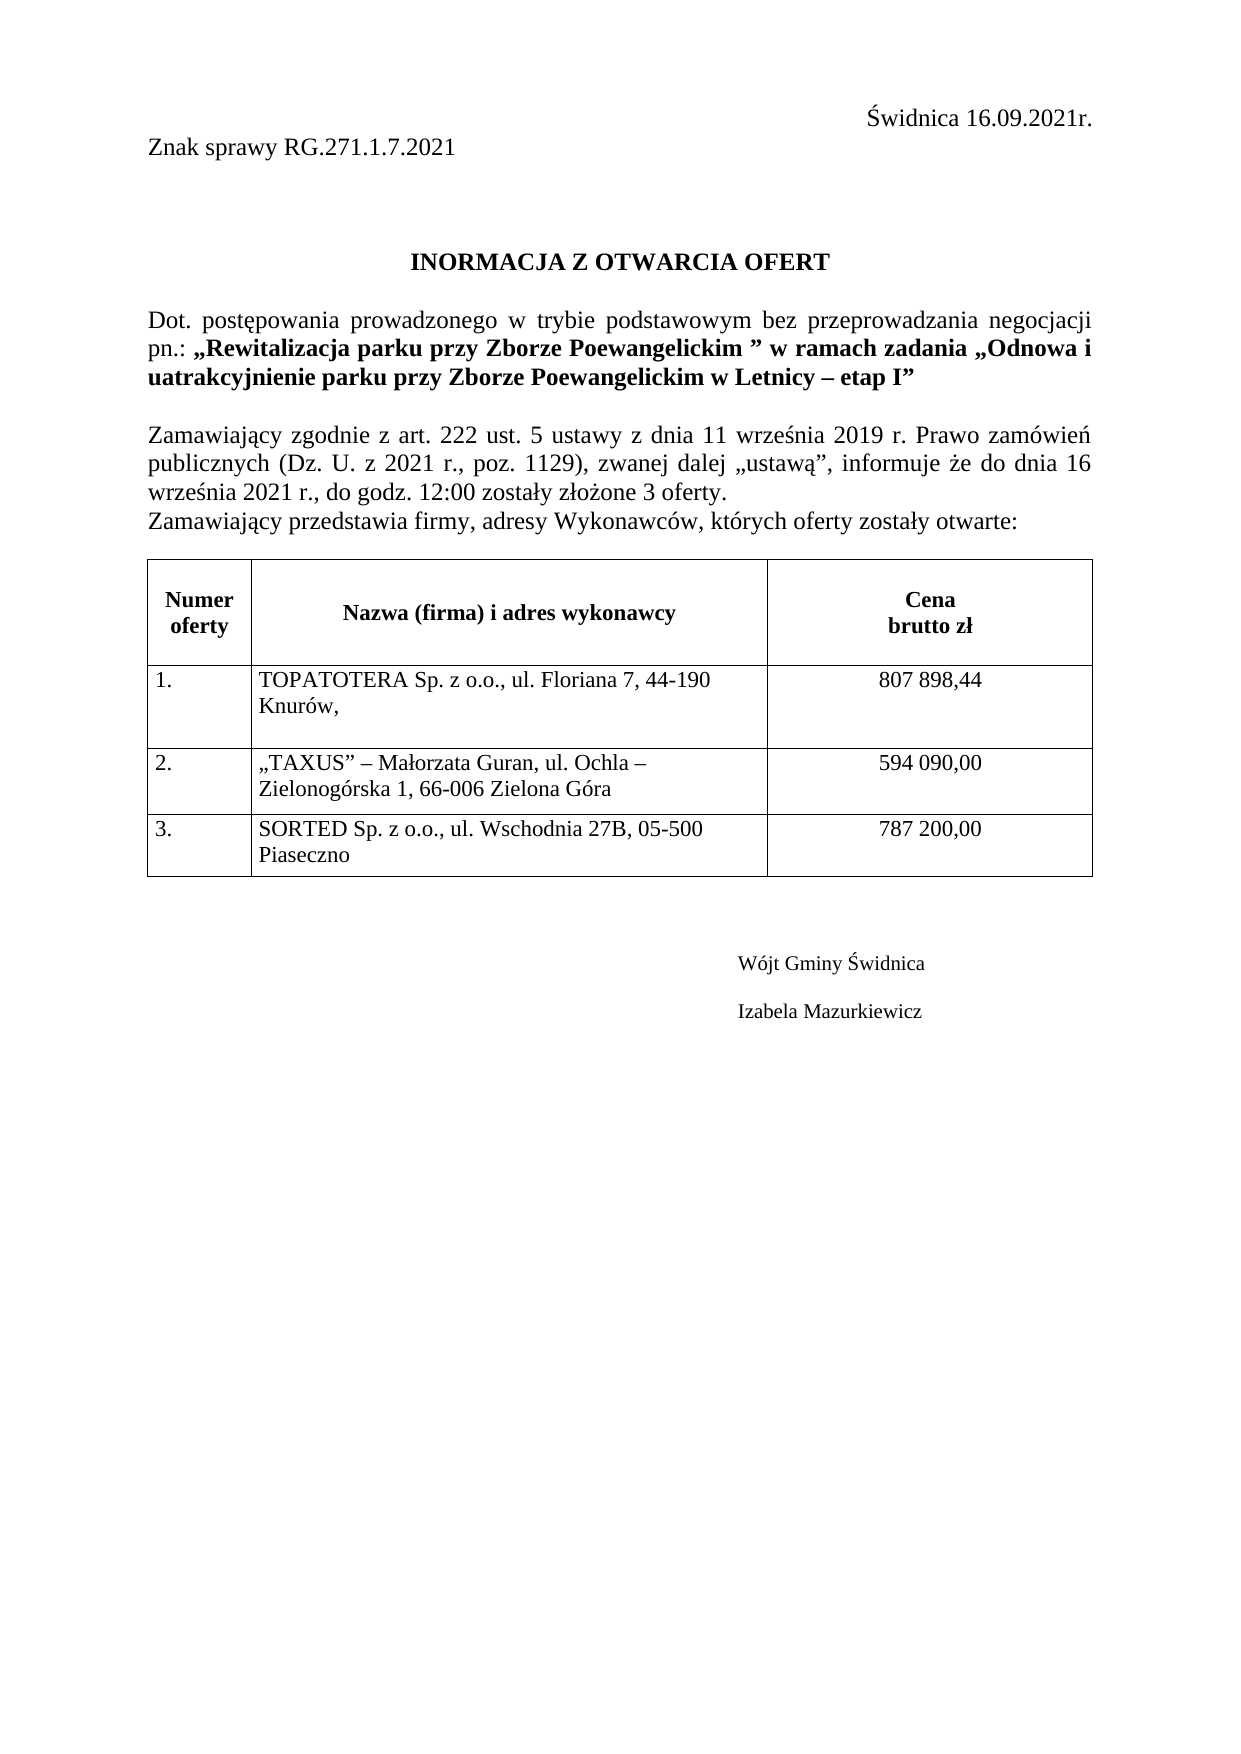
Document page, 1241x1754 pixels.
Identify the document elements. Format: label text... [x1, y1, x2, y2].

text Znak sprawy RG.271.1.7.2021 [148, 132, 1093, 161]
table_cell 807 898,44 [768, 666, 1092, 748]
table_cell 594 090,00 [768, 749, 1092, 814]
table_cell „TAXUS” – Małorzata Guran, ul. Ochla – Zielonogórska 1, 66-006 Zielona Góra [252, 749, 767, 814]
table_cell TOPATOTERA Sp. z o.o., ul. Floriana 7, 44-190 Knurów, [252, 666, 767, 748]
table_header Nazwa (firma) i adres wykonawcy [252, 560, 767, 665]
text Zamawiający przedstawia firmy, adresy Wykonawców, których oferty zostały otwarte: [148, 506, 1093, 535]
table_cell 3. [148, 815, 251, 876]
table_cell 1. [148, 666, 251, 748]
text Świdnica 16.09.2021r. [148, 103, 1093, 132]
text Izabela Mazurkiewicz [738, 999, 1093, 1023]
text Wójt Gminy Świdnica [738, 951, 1093, 975]
table_cell SORTED Sp. z o.o., ul. Wschodnia 27B, 05-500 Piaseczno [252, 815, 767, 876]
table_header Cena brutto zł [768, 560, 1092, 665]
table_header Numer oferty [148, 560, 251, 665]
text Zamawiający zgodnie z art. 222 ust. 5 ustawy z dnia 11 września 2019 r. Prawo zamówień publicznych (Dz. U. z 2021 r., poz. 1129), zwanej dalej „ustawą”, informuje że do dnia 16 września 2021 r., do godz. 12:00 zostały złożone 3 oferty. [148, 420, 1093, 506]
text INORMACJA Z OTWARCIA OFERT [148, 247, 1093, 276]
text Dot. postępowania prowadzonego w trybie podstawowym bez przeprowadzania negocjacji pn.: „Rewitalizacja parku przy Zborze Poewangelickim ” w ramach zadania „Odnowa i uatrakcyjnienie parku przy Zborze Poewangelickim w Letnicy – etap I” [148, 305, 1093, 391]
table_cell 2. [148, 749, 251, 814]
table_cell 787 200,00 [768, 815, 1092, 876]
